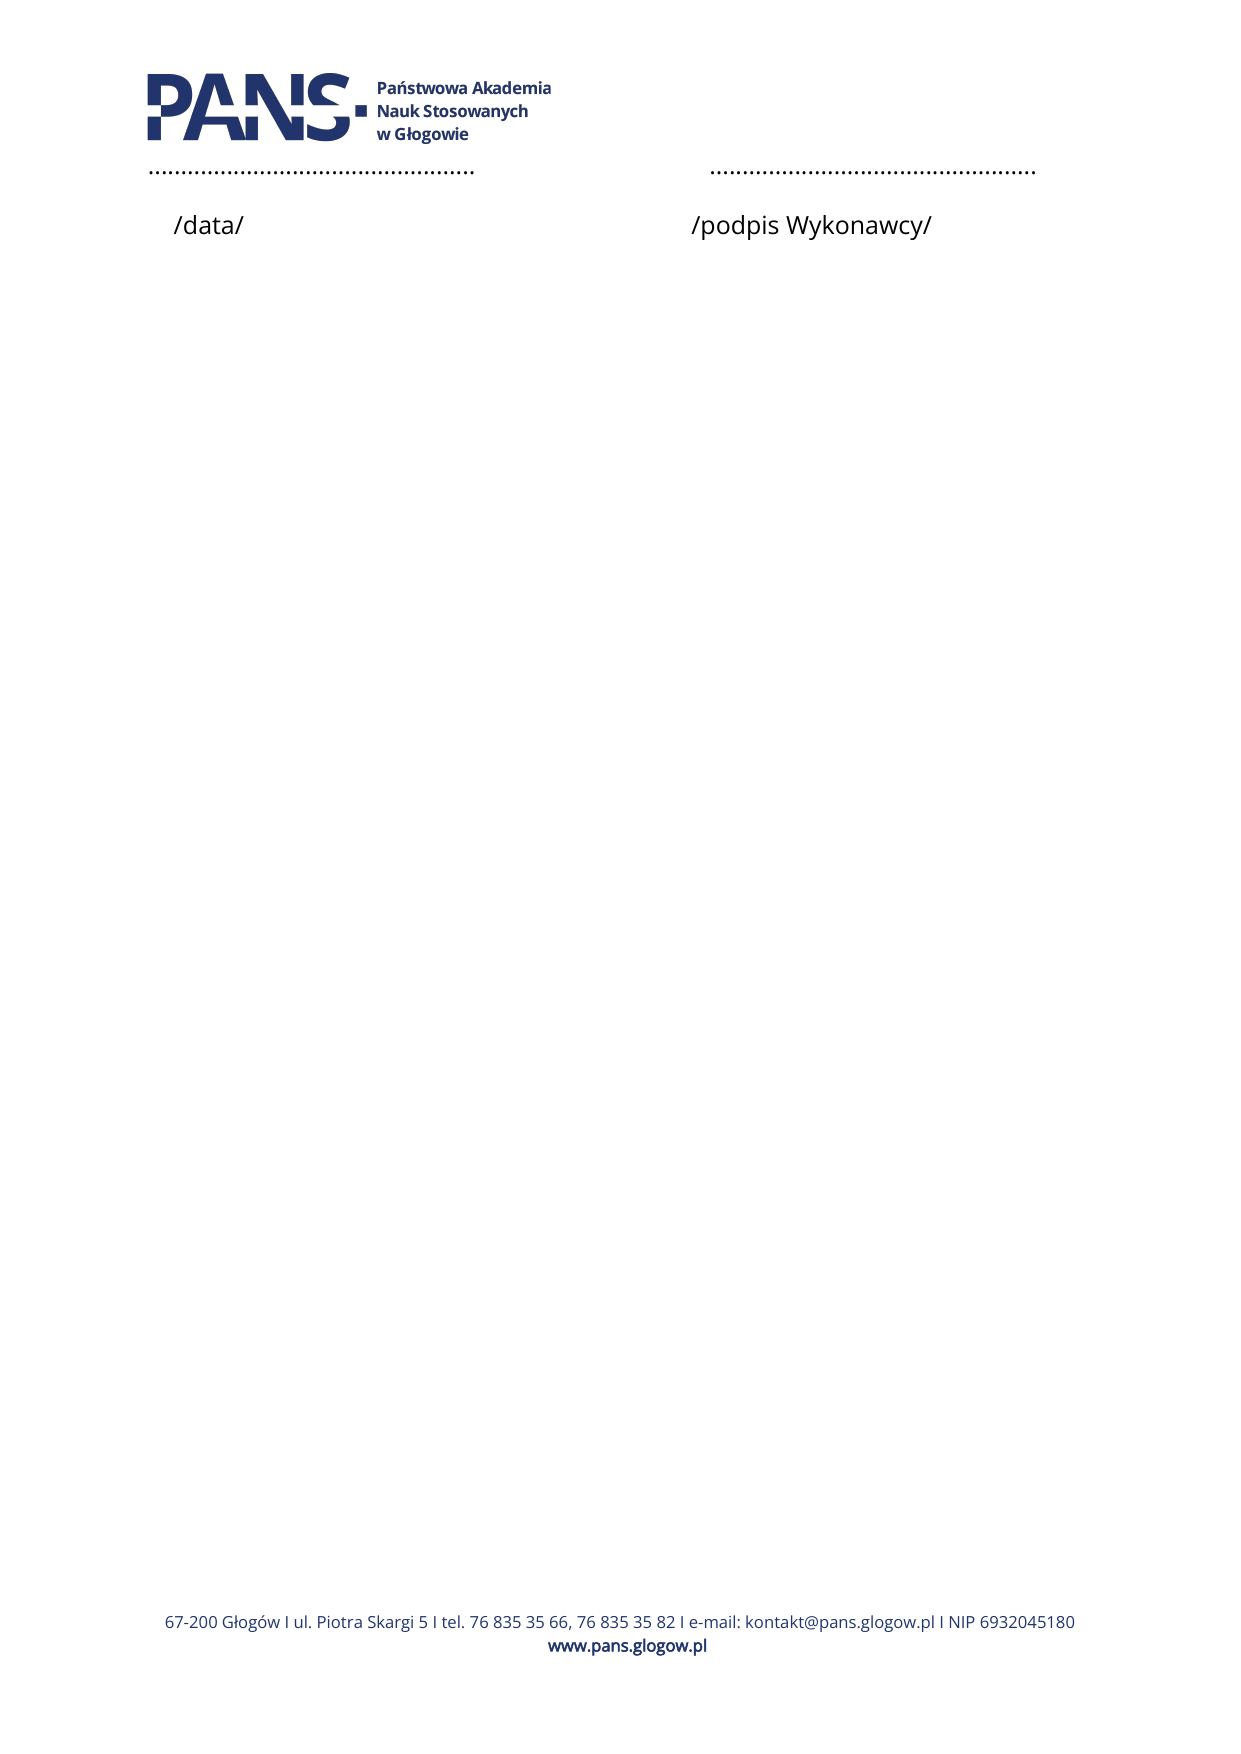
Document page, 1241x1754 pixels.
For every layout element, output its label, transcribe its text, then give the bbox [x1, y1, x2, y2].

text /data/ /podpis Wykonawcy/ [148, 208, 1093, 242]
text .................................................. .................................................. [148, 148, 1093, 182]
picture [147, 73, 551, 144]
